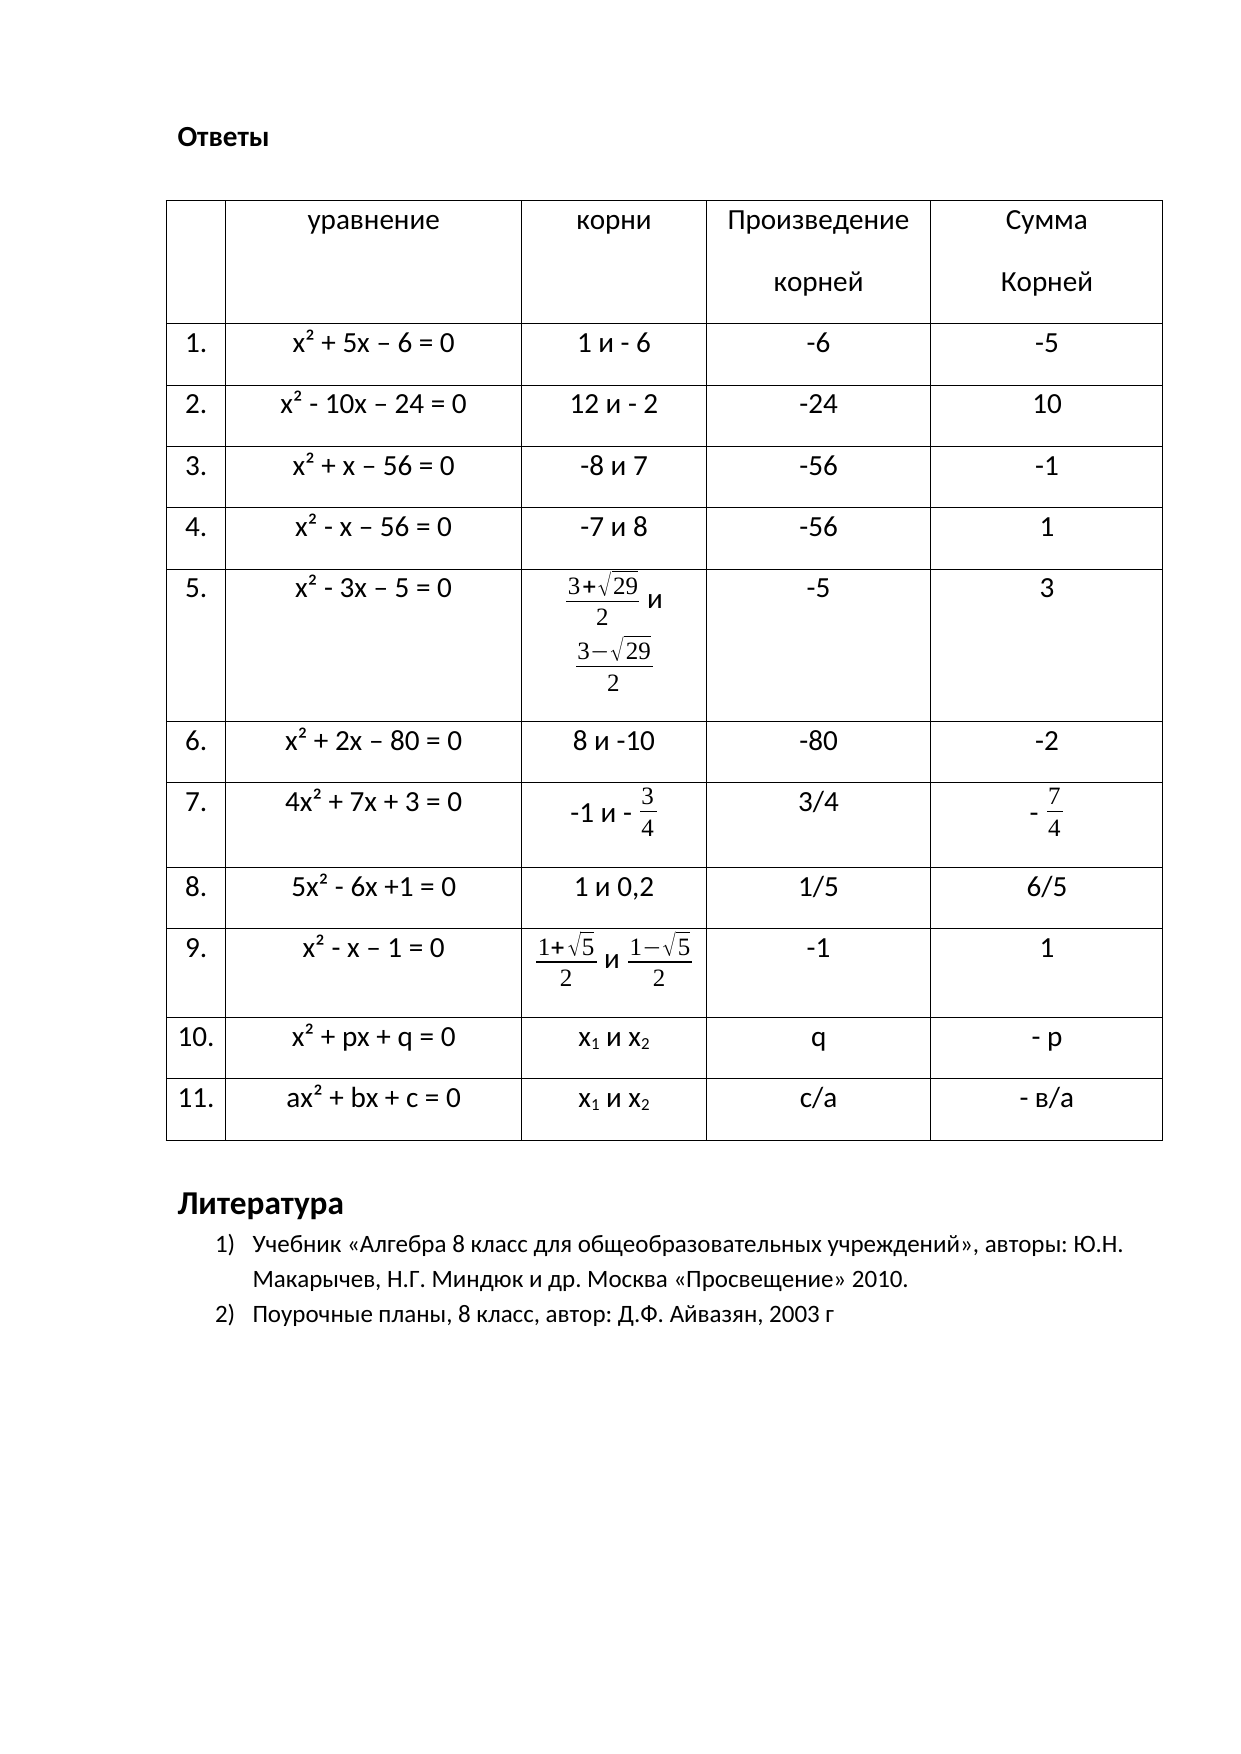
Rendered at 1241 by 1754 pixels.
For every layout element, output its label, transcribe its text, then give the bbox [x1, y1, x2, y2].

table_cell х1 и х2 [522, 1018, 706, 1078]
table_cell 4х² + 7х + 3 = 0 [226, 783, 521, 867]
table_cell q [707, 1018, 930, 1078]
table_cell -56 [707, 508, 930, 568]
table_cell -56 [707, 447, 930, 507]
text Литература [177, 1182, 1152, 1222]
table_cell х² + 5х – 6 = 0 [226, 324, 521, 384]
table_cell х² + рх + q = 0 [226, 1018, 521, 1078]
table_cell х² - х – 1 = 0 [226, 929, 521, 1017]
table_cell 10. [167, 1018, 225, 1078]
table_cell 7. [167, 783, 225, 867]
table_cell -80 [707, 722, 930, 782]
table_cell -6 [707, 324, 930, 384]
table_cell 8 и -10 [522, 722, 706, 782]
table_cell 6/5 [931, 868, 1162, 928]
table_cell 9. [167, 929, 225, 1017]
table_cell 3. [167, 447, 225, 507]
table_cell -5 [707, 570, 930, 721]
table_cell 1/5 [707, 868, 930, 928]
table_cell 1 и - 6 [522, 324, 706, 384]
table_cell с/а [707, 1079, 930, 1140]
table_header корни [522, 201, 706, 323]
table_cell и [522, 570, 706, 721]
table_cell -1 и - [522, 783, 706, 867]
table_cell -1 [931, 447, 1162, 507]
table_cell 1 и 0,2 [522, 868, 706, 928]
table_cell 12 и - 2 [522, 386, 706, 446]
table_cell 3 [931, 570, 1162, 721]
text Ответы [177, 118, 1152, 154]
table_cell 1 [931, 508, 1162, 568]
table_cell ах² + bх + с = 0 [226, 1079, 521, 1140]
table_cell -8 и 7 [522, 447, 706, 507]
table_cell х² + х – 56 = 0 [226, 447, 521, 507]
table_cell -24 [707, 386, 930, 446]
table_cell 10 [931, 386, 1162, 446]
list Поурочные планы, 8 класс, автор: Д.Ф. Айвазян, 2003 г [215, 1298, 1152, 1329]
table_cell - р [931, 1018, 1162, 1078]
list Учебник «Алгебра 8 класс для общеобразовательных учреждений», авторы: Ю.Н. Макарычев, Н.Г. Миндюк и др. Москва «Просвещение» 2010. [215, 1228, 1152, 1294]
table_cell - [931, 783, 1162, 867]
table_cell 5. [167, 570, 225, 721]
table_cell -2 [931, 722, 1162, 782]
table_header Сумма Корней [931, 201, 1162, 323]
table_cell 8. [167, 868, 225, 928]
table_cell 6. [167, 722, 225, 782]
table_cell - в/а [931, 1079, 1162, 1140]
table_cell и [522, 929, 706, 1017]
table_header уравнение [226, 201, 521, 323]
table_cell -7 и 8 [522, 508, 706, 568]
table_cell 1 [931, 929, 1162, 1017]
table_cell х1 и х2 [522, 1079, 706, 1140]
table_cell х² - 10х – 24 = 0 [226, 386, 521, 446]
table_cell х² - 3х – 5 = 0 [226, 570, 521, 721]
table_cell х² - х – 56 = 0 [226, 508, 521, 568]
table_cell 2. [167, 386, 225, 446]
table_cell х² + 2х – 80 = 0 [226, 722, 521, 782]
table_cell -1 [707, 929, 930, 1017]
table_cell 3/4 [707, 783, 930, 867]
table_header Произведение корней [707, 201, 930, 323]
table_cell 5х² - 6х +1 = 0 [226, 868, 521, 928]
table_header [167, 201, 225, 323]
table_cell 1. [167, 324, 225, 384]
table_cell -5 [931, 324, 1162, 384]
table_cell 4. [167, 508, 225, 568]
table_cell 11. [167, 1079, 225, 1140]
